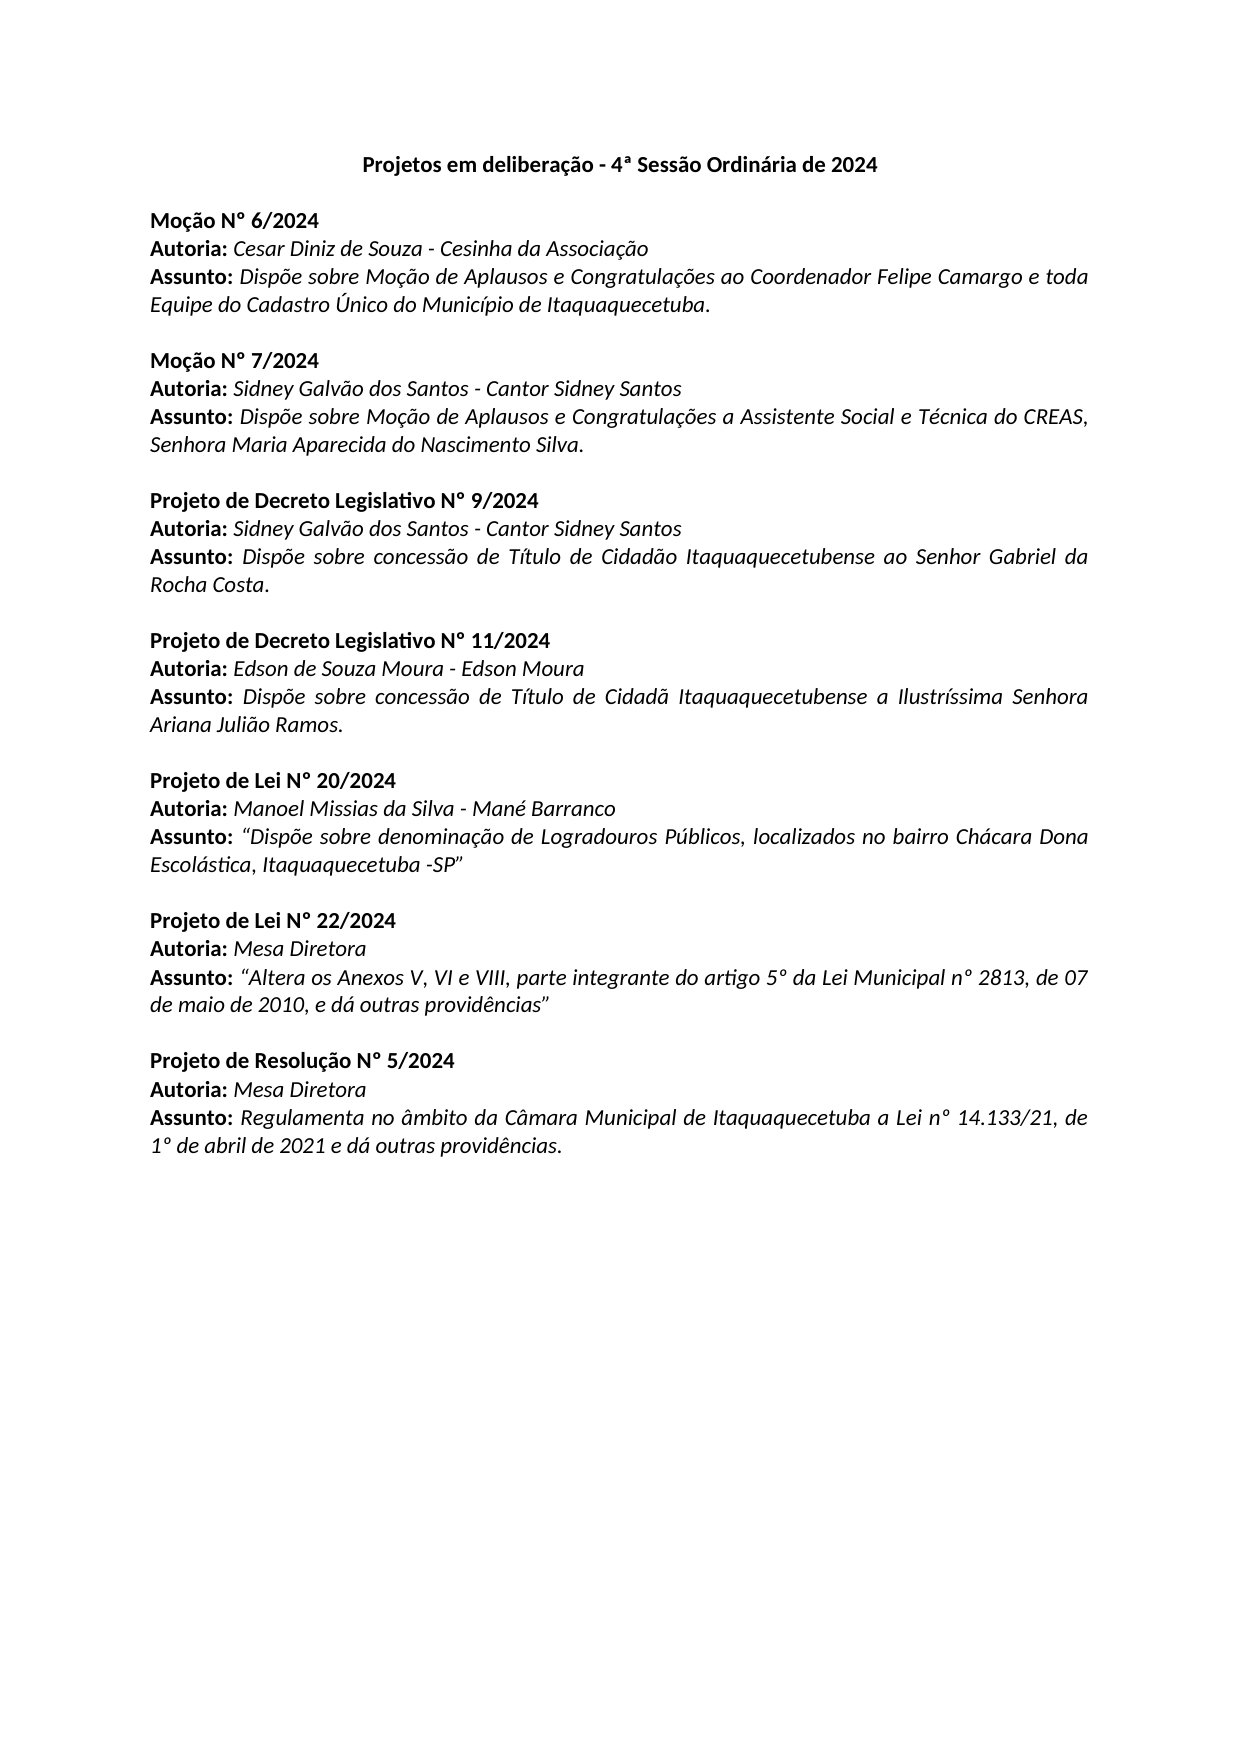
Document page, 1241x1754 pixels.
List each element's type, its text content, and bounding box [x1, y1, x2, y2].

text Autoria: Mesa Diretora [150, 934, 1090, 963]
text Moção Nº 7/2024 [150, 346, 1090, 374]
text Projeto de Lei Nº 22/2024 [150, 907, 1090, 934]
text Assunto: Dispõe sobre Moção de Aplausos e Congratulações a Assistente Social e Técnica do CREAS, Senhora Maria Aparecida do Nascimento Silva. [150, 402, 1090, 458]
text Autoria: Manoel Missias da Silva - Mané Barranco [150, 794, 1090, 822]
text Assunto: Dispõe sobre concessão de Título de Cidadã Itaquaquecetubense a Ilustríssima Senhora Ariana Julião Ramos. [150, 682, 1090, 738]
text Projeto de Decreto Legislativo Nº 11/2024 [150, 626, 1090, 654]
text Projeto de Resolução Nº 5/2024 [150, 1047, 1090, 1075]
text Assunto: Regulamenta no âmbito da Câmara Municipal de Itaquaquecetuba a Lei nº 14.133/21, de 1º de abril de 2021 e dá outras providências. [150, 1103, 1090, 1159]
text Assunto: Dispõe sobre Moção de Aplausos e Congratulações ao Coordenador Felipe Camargo e toda Equipe do Cadastro Único do Município de Itaquaquecetuba. [150, 262, 1090, 318]
text Autoria: Sidney Galvão dos Santos - Cantor Sidney Santos [150, 374, 1090, 402]
text Autoria: Cesar Diniz de Souza - Cesinha da Associação [150, 234, 1090, 262]
text Assunto: “Dispõe sobre denominação de Logradouros Públicos, localizados no bairro Chácara Dona Escolástica, Itaquaquecetuba -SP” [150, 822, 1090, 878]
text Projetos em deliberação - 4ª Sessão Ordinária de 2024 [150, 150, 1090, 178]
text Autoria: Mesa Diretora [150, 1075, 1090, 1103]
text Autoria: Sidney Galvão dos Santos - Cantor Sidney Santos [150, 514, 1090, 542]
text Moção Nº 6/2024 [150, 206, 1090, 234]
text Assunto: “Altera os Anexos V, VI e VIII, parte integrante do artigo 5º da Lei Municipal nº 2813, de 07 de maio de 2010, e dá outras providências” [150, 963, 1090, 1019]
text Autoria: Edson de Souza Moura - Edson Moura [150, 654, 1090, 682]
text Assunto: Dispõe sobre concessão de Título de Cidadão Itaquaquecetubense ao Senhor Gabriel da Rocha Costa. [150, 542, 1090, 598]
text Projeto de Decreto Legislativo Nº 9/2024 [150, 486, 1090, 514]
text Projeto de Lei Nº 20/2024 [150, 766, 1090, 794]
